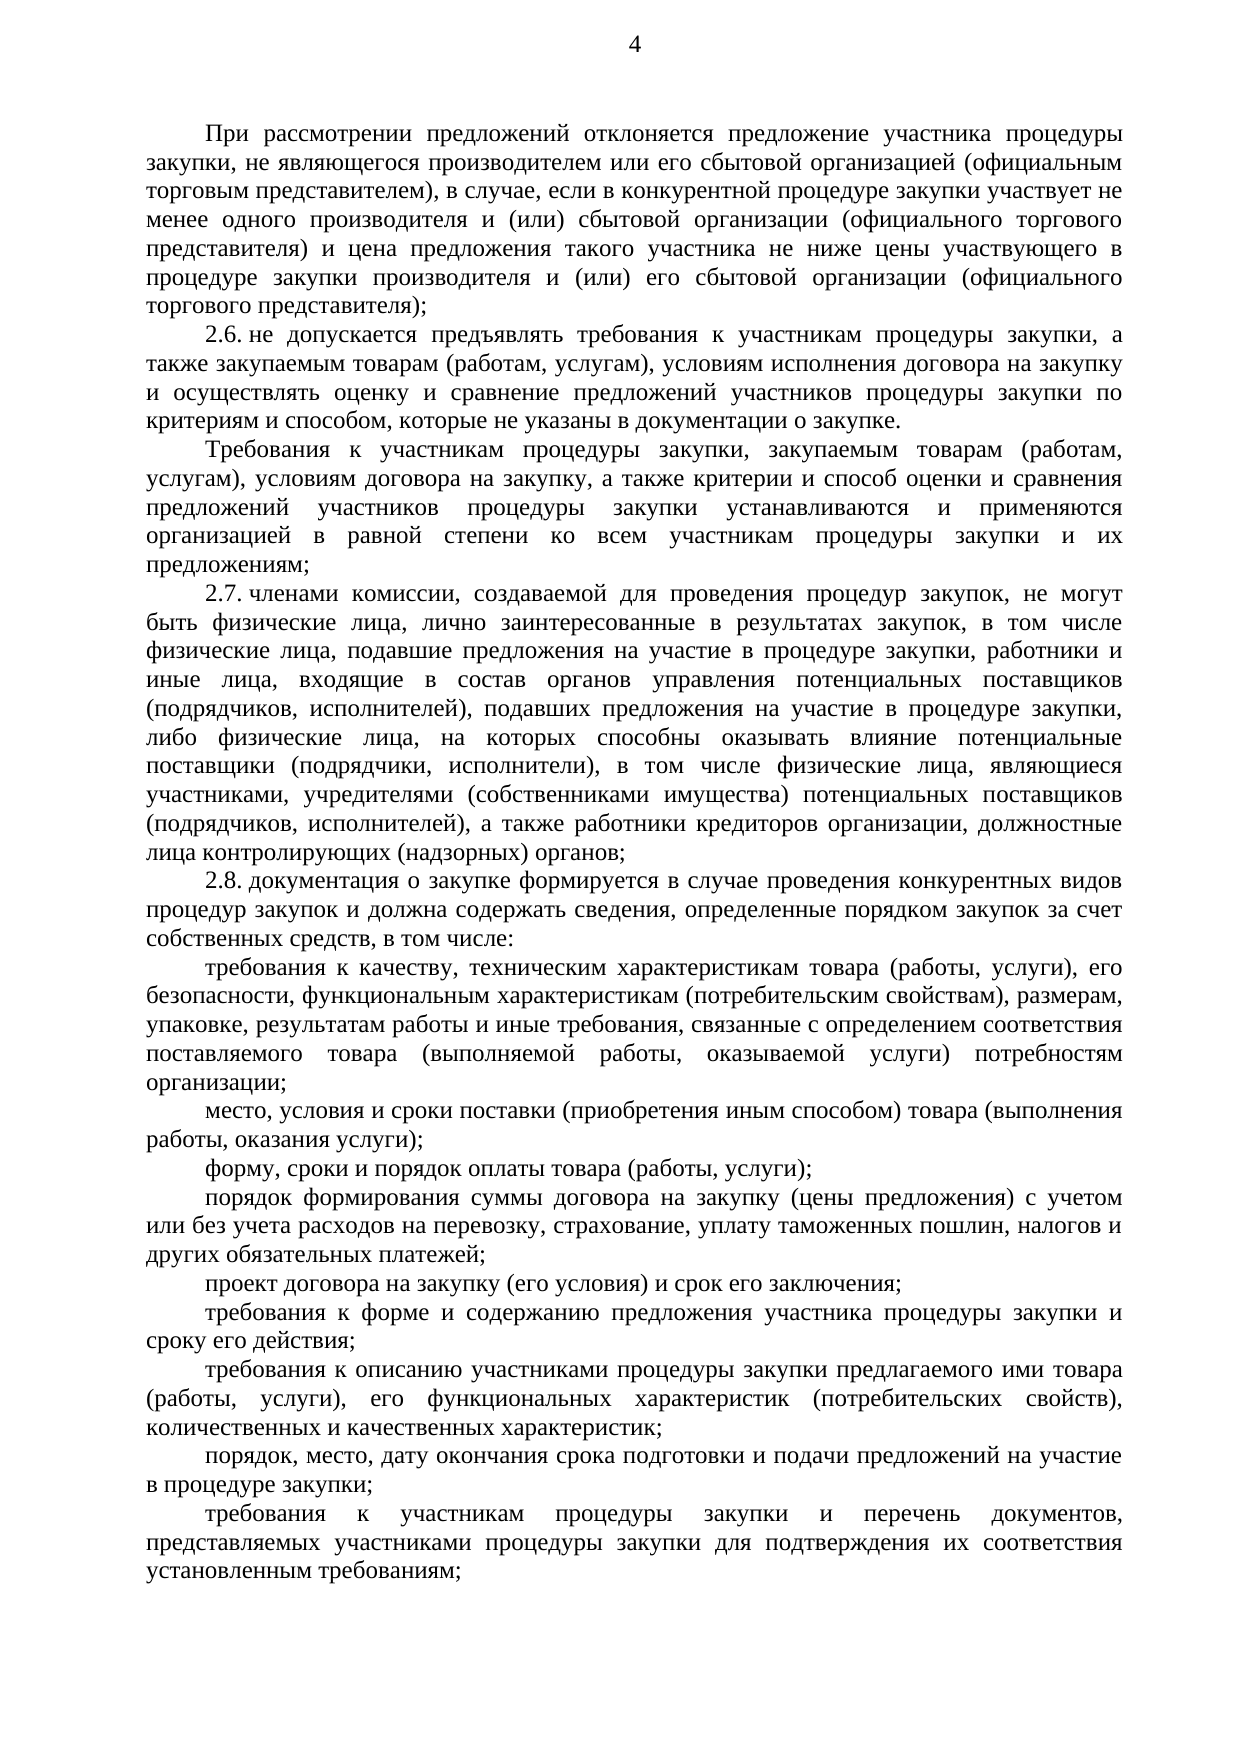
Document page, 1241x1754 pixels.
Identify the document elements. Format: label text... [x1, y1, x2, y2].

text порядок, место, дату окончания срока подготовки и подачи предложений на участие в процедуре закупки; [146, 1441, 1123, 1498]
text требования к качеству, техническим характеристикам товара (работы, услуги), его безопасности, функциональным характеристикам (потребительским свойствам), размерам, упаковке, результатам работы и иные требования, связанные с определением соответствия поставляемого товара (выполняемой работы, оказываемой услуги) потребностям организации; [146, 952, 1123, 1096]
text 2.7. членами комиссии, создаваемой для проведения процедур закупок, не могут быть физические лица, лично заинтересованные в результатах закупок, в том числе физические лица, подавшие предложения на участие в процедуре закупки, работники и иные лица, входящие в состав органов управления потенциальных поставщиков (подрядчиков, исполнителей), подавших предложения на участие в процедуре закупки, либо физические лица, на которых способны оказывать влияние потенциальные поставщики (подрядчики, исполнители), в том числе физические лица, являющиеся участниками, учредителями (собственниками имущества) потенциальных поставщиков (подрядчиков, исполнителей), а также работники кредиторов организации, должностные лица контролирующих (надзорных) органов; [146, 578, 1123, 866]
text требования к участникам процедуры закупки и перечень документов, представляемых участниками процедуры закупки для подтверждения их соответствия установленным требованиям; [146, 1498, 1123, 1584]
text требования к описанию участниками процедуры закупки предлагаемого ими товара (работы, услуги), его функциональных характеристик (потребительских свойств), количественных и качественных характеристик; [146, 1354, 1123, 1441]
text проект договора на закупку (его условия) и срок его заключения; [146, 1268, 1123, 1297]
text 2.8. документация о закупке формируется в случае проведения конкурентных видов процедур закупок и должна содержать сведения, определенные порядком закупок за счет собственных средств, в том числе: [146, 866, 1123, 952]
text порядок формирования суммы договора на закупку (цены предложения) с учетом или без учета расходов на перевозку, страхование, уплату таможенных пошлин, налогов и других обязательных платежей; [146, 1182, 1123, 1268]
text форму, сроки и порядок оплаты товара (работы, услуги); [146, 1153, 1123, 1182]
text Требования к участникам процедуры закупки, закупаемым товарам (работам, услугам), условиям договора на закупку, а также критерии и способ оценки и сравнения предложений участников процедуры закупки устанавливаются и применяются организацией в равной степени ко всем участникам процедуры закупки и их предложениям; [146, 434, 1123, 578]
text 2.6. не допускается предъявлять требования к участникам процедуры закупки, а также закупаемым товарам (работам, услугам), условиям исполнения договора на закупку и осуществлять оценку и сравнение предложений участников процедуры закупки по критериям и способом, которые не указаны в документации о закупке. [146, 319, 1123, 434]
text место, условия и сроки поставки (приобретения иным способом) товара (выполнения работы, оказания услуги); [146, 1096, 1123, 1153]
text требования к форме и содержанию предложения участника процедуры закупки и сроку его действия; [146, 1297, 1123, 1354]
text При рассмотрении предложений отклоняется предложение участника процедуры закупки, не являющегося производителем или его сбытовой организацией (официальным торговым представителем), в случае, если в конкурентной процедуре закупки участвует не менее одного производителя и (или) сбытовой организации (официального торгового представителя) и цена предложения такого участника не ниже цены участвующего в процедуре закупки производителя и (или) его сбытовой организации (официального торгового представителя); [146, 118, 1123, 319]
